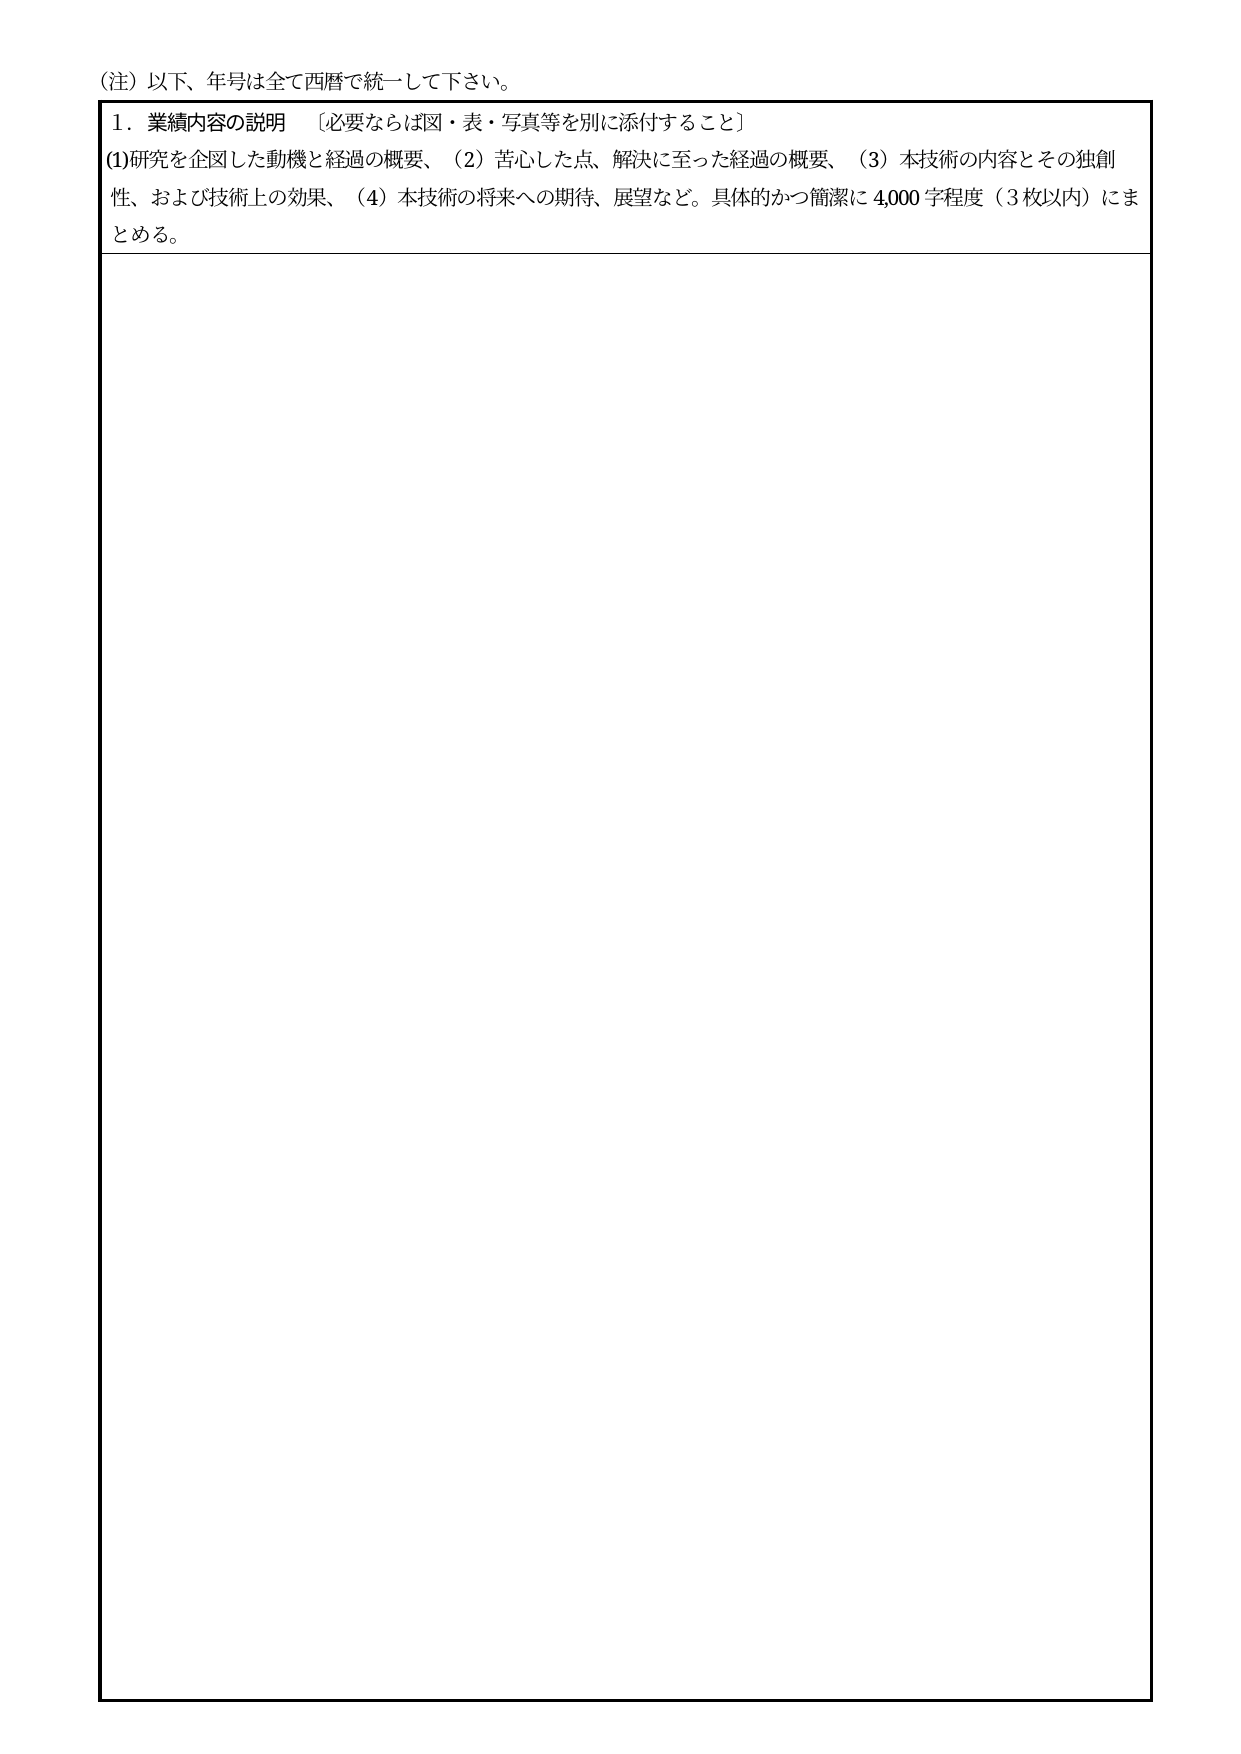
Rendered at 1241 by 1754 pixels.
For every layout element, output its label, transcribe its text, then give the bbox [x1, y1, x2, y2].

text （注）以下、年号は全て西暦で統一して下さい。 [89, 62, 1152, 99]
table_cell [102, 254, 1150, 1698]
table_header １．業績内容の説明 〔必要ならば図・表・写真等を別に添付すること〕 (1)研究を企図した動機と経過の概要、（2）苦心した点、解決に至った経過の概要、（3）本技術の内容とその独創性、および技術上の効果、（4）本技術の将来への期待、展望など。具体的かつ簡潔に4,000字程度（３枚以内）にまとめる。 [102, 103, 1150, 253]
